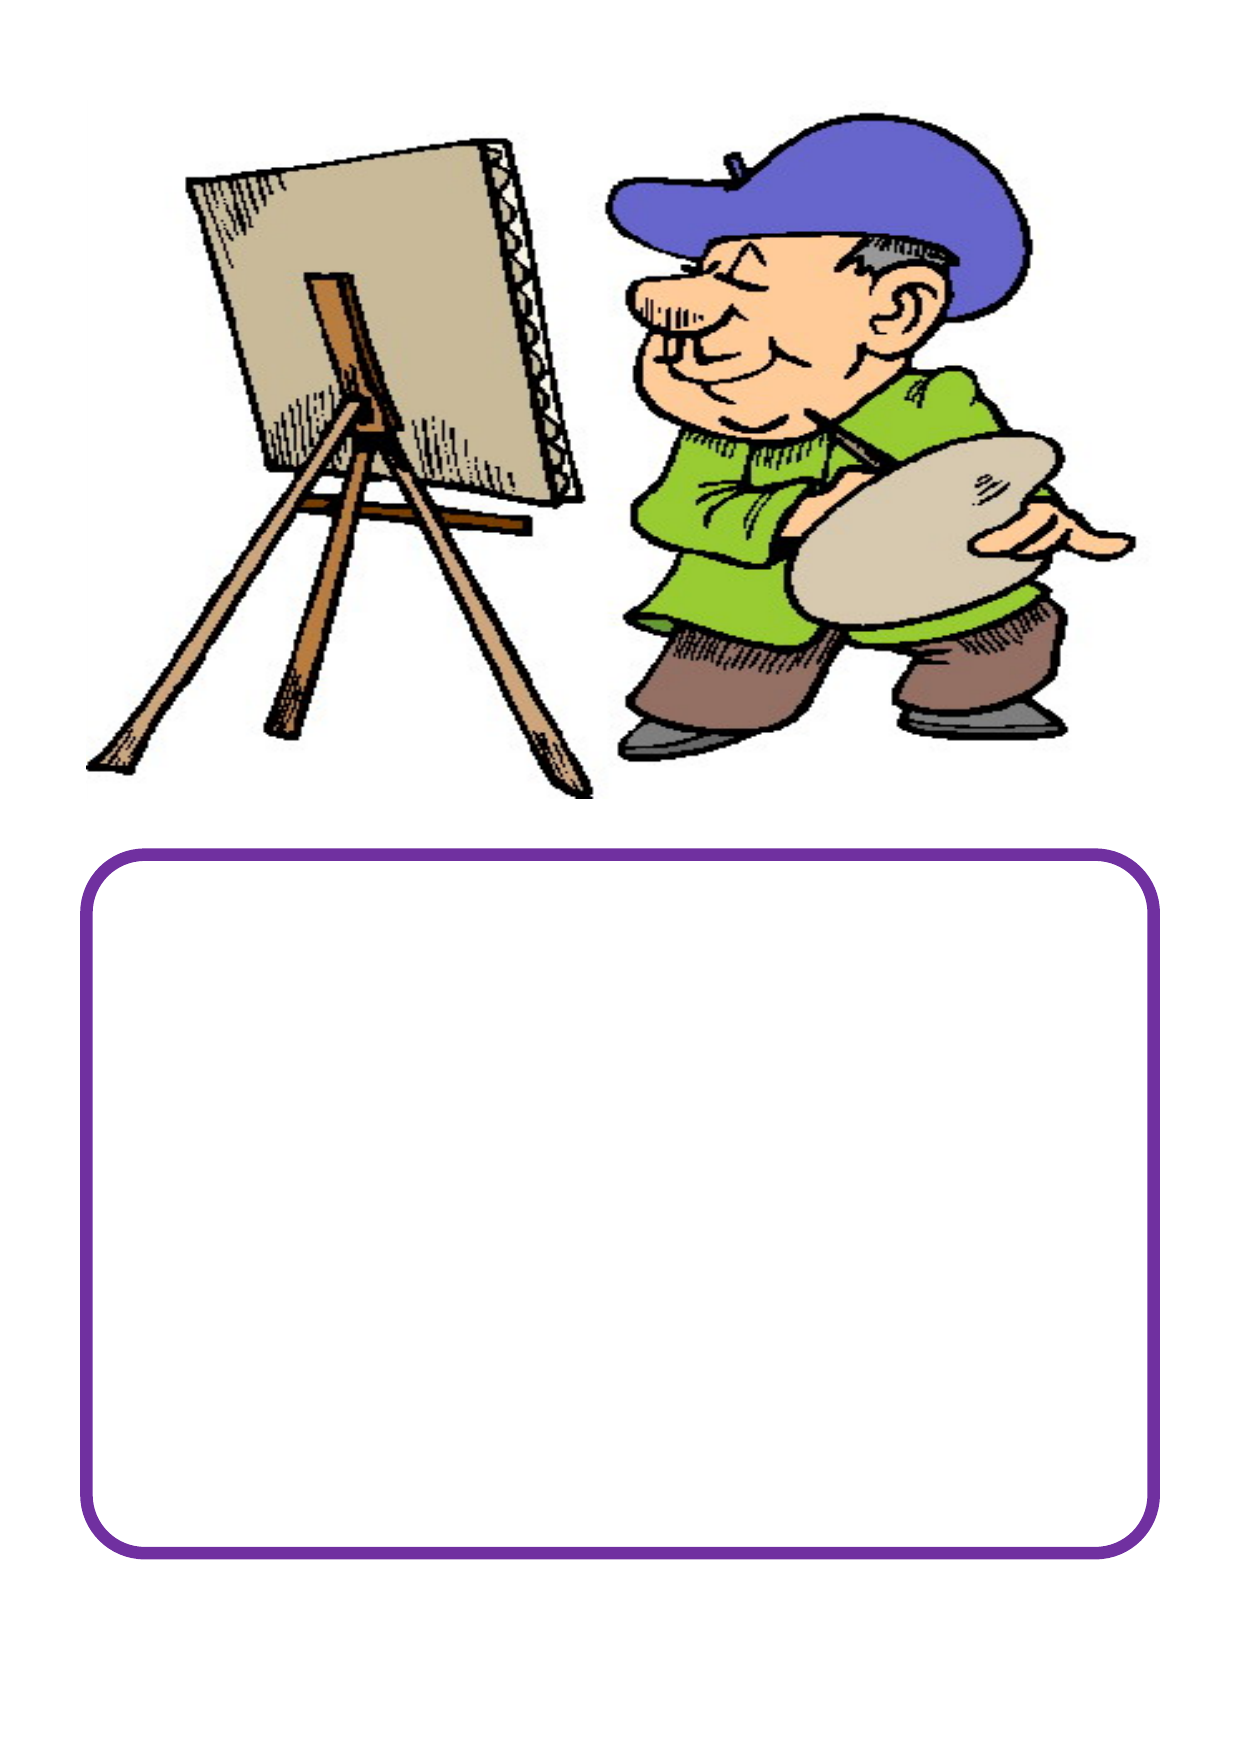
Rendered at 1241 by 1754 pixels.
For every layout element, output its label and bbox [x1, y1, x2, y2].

picture [86, 100, 1154, 799]
